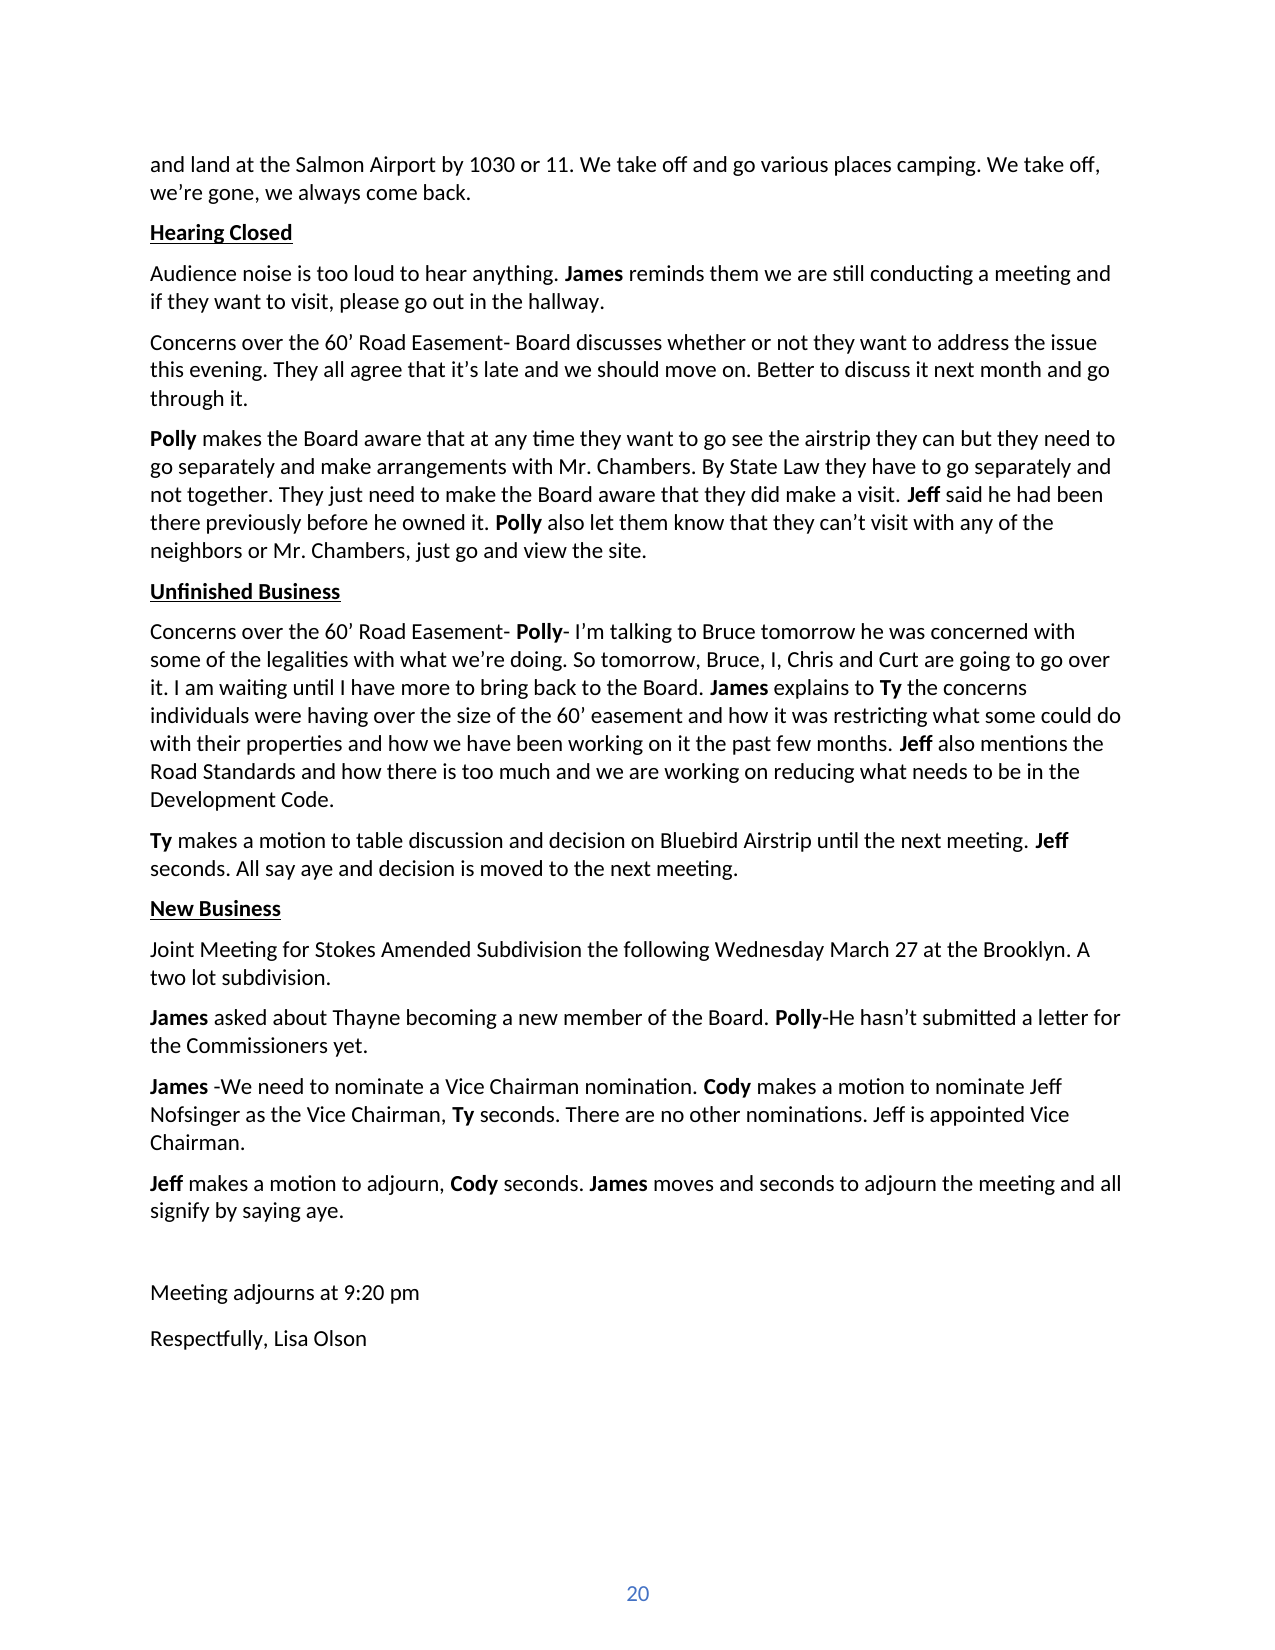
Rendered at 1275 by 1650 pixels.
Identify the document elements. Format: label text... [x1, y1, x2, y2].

text Concerns over the 60’ Road Easement- Polly- I’m talking to Bruce tomorrow he was concerned with some of the legalities with what we’re doing. So tomorrow, Bruce, I, Chris and Curt are going to go over it. I am waiting until I have more to bring back to the Board. James explains to Ty the concerns individuals were having over the size of the 60’ easement and how it was restricting what some could do with their properties and how we have been working on it the past few months. Jeff also mentions the Road Standards and how there is too much and we are working on reducing what needs to be in the Development Code. [150, 617, 1125, 813]
text James -We need to nominate a Vice Chairman nomination. Cody makes a motion to nominate Jeff Nofsinger as the Vice Chairman, Ty seconds. There are no other nominations. Jeff is appointed Vice Chairman. [150, 1072, 1125, 1156]
text Ty makes a motion to table discussion and decision on Bluebird Airstrip until the next meeting. Jeff seconds. All say aye and decision is moved to the next meeting. [150, 826, 1125, 882]
text Unfinished Business [150, 577, 1125, 605]
text Concerns over the 60’ Road Easement- Board discusses whether or not they want to address the issue this evening. They all agree that it’s late and we should move on. Better to discuss it next month and go through it. [150, 328, 1125, 412]
text New Business [150, 894, 1125, 922]
text Respectfully, Lisa Olson [150, 1324, 1125, 1352]
text Audience noise is too loud to hear anything. James reminds them we are still conducting a meeting and if they want to visit, please go out in the hallway. [150, 259, 1125, 315]
text James asked about Thayne becoming a new member of the Board. Polly-He hasn’t submitted a letter for the Commissioners yet. [150, 1003, 1125, 1059]
text Joint Meeting for Stokes Amended Subdivision the following Wednesday March 27 at the Brooklyn. A two lot subdivision. [150, 935, 1125, 991]
text Jeff makes a motion to adjourn, Cody seconds. James moves and seconds to adjourn the meeting and all signify by saying aye. [150, 1169, 1125, 1225]
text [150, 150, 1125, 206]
text Polly makes the Board aware that at any time they want to go see the airstrip they can but they need to go separately and make arrangements with Mr. Chambers. By State Law they have to go separately and not together. They just need to make the Board aware that they did make a visit. Jeff said he had been there previously before he owned it. Polly also let them know that they can’t visit with any of the neighbors or Mr. Chambers, just go and view the site. [150, 424, 1125, 564]
text Meeting adjourns at 9:20 pm [150, 1278, 1125, 1306]
text Hearing Closed [150, 218, 1125, 247]
